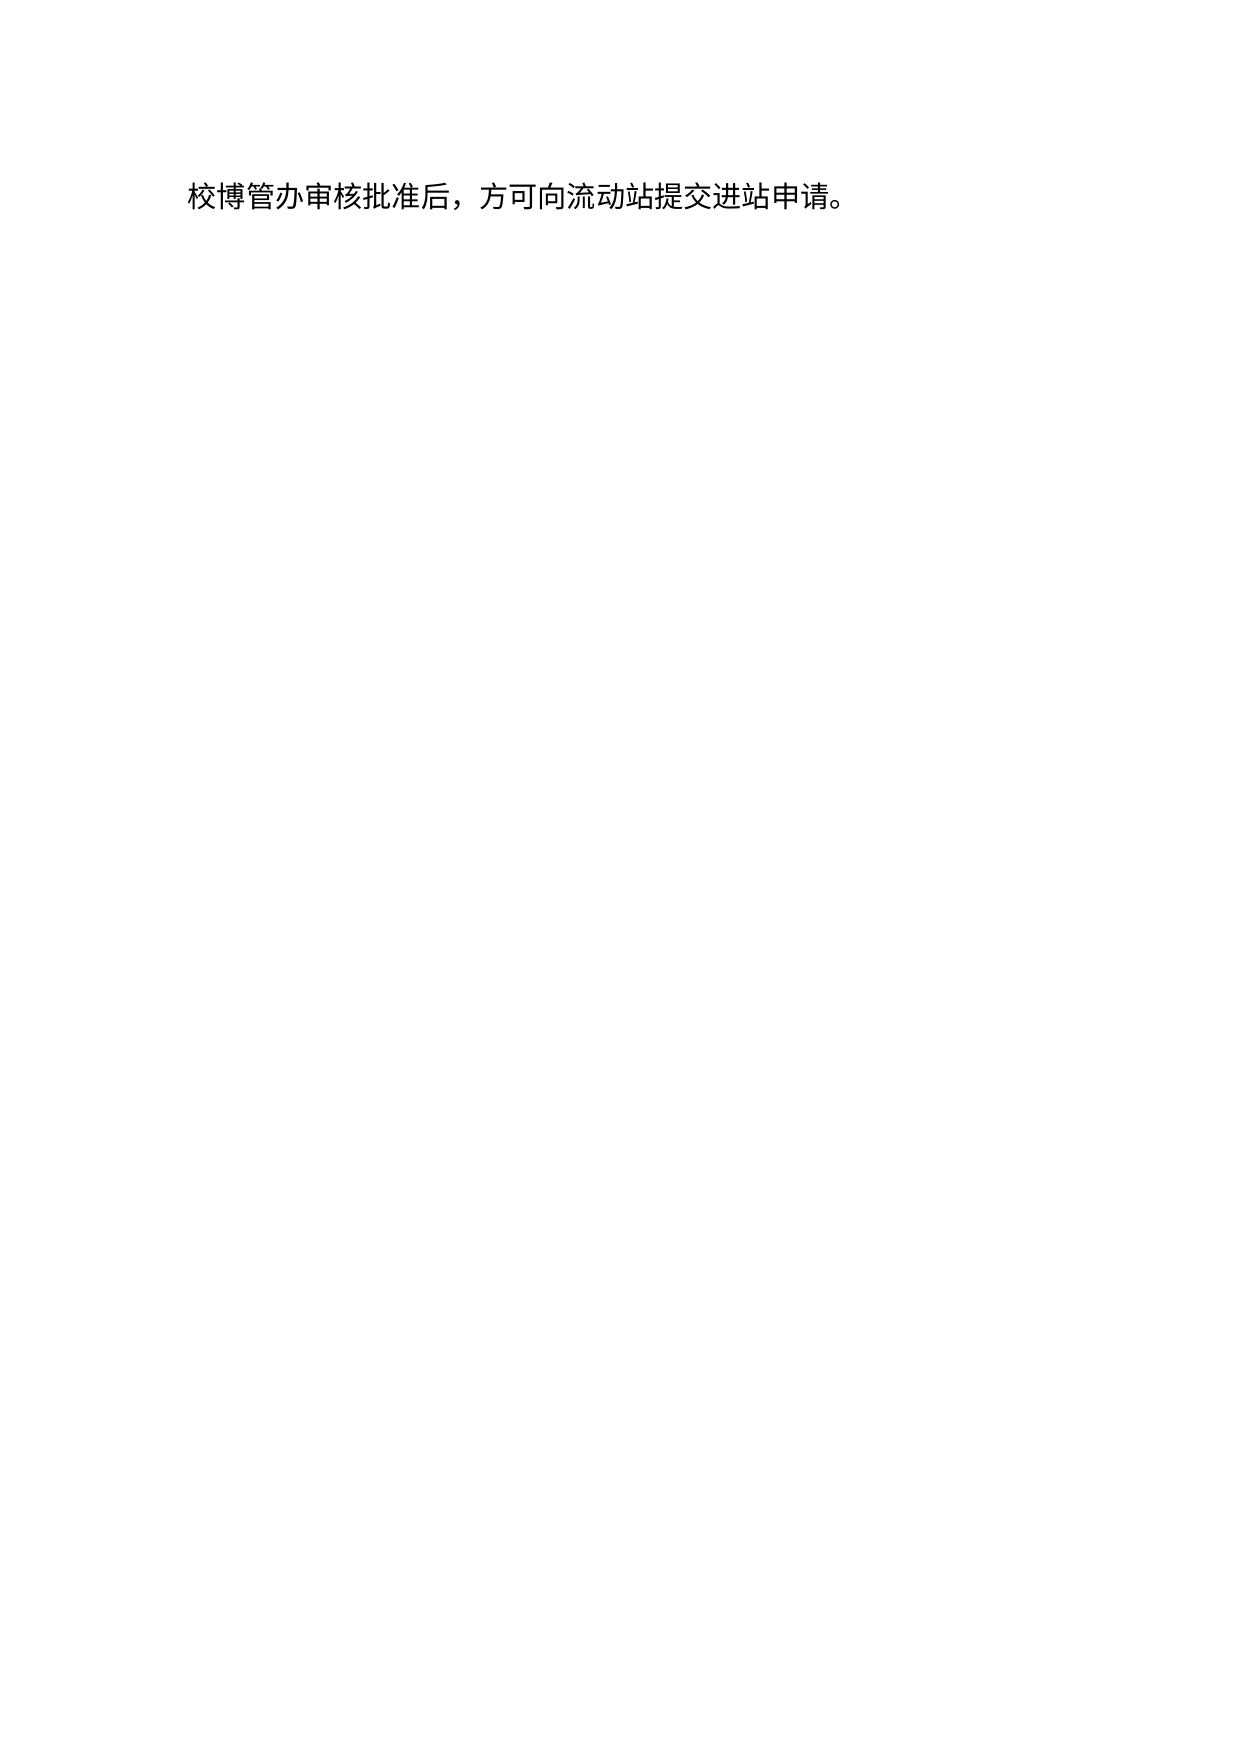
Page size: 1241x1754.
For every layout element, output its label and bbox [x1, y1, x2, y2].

text [187, 162, 1053, 227]
